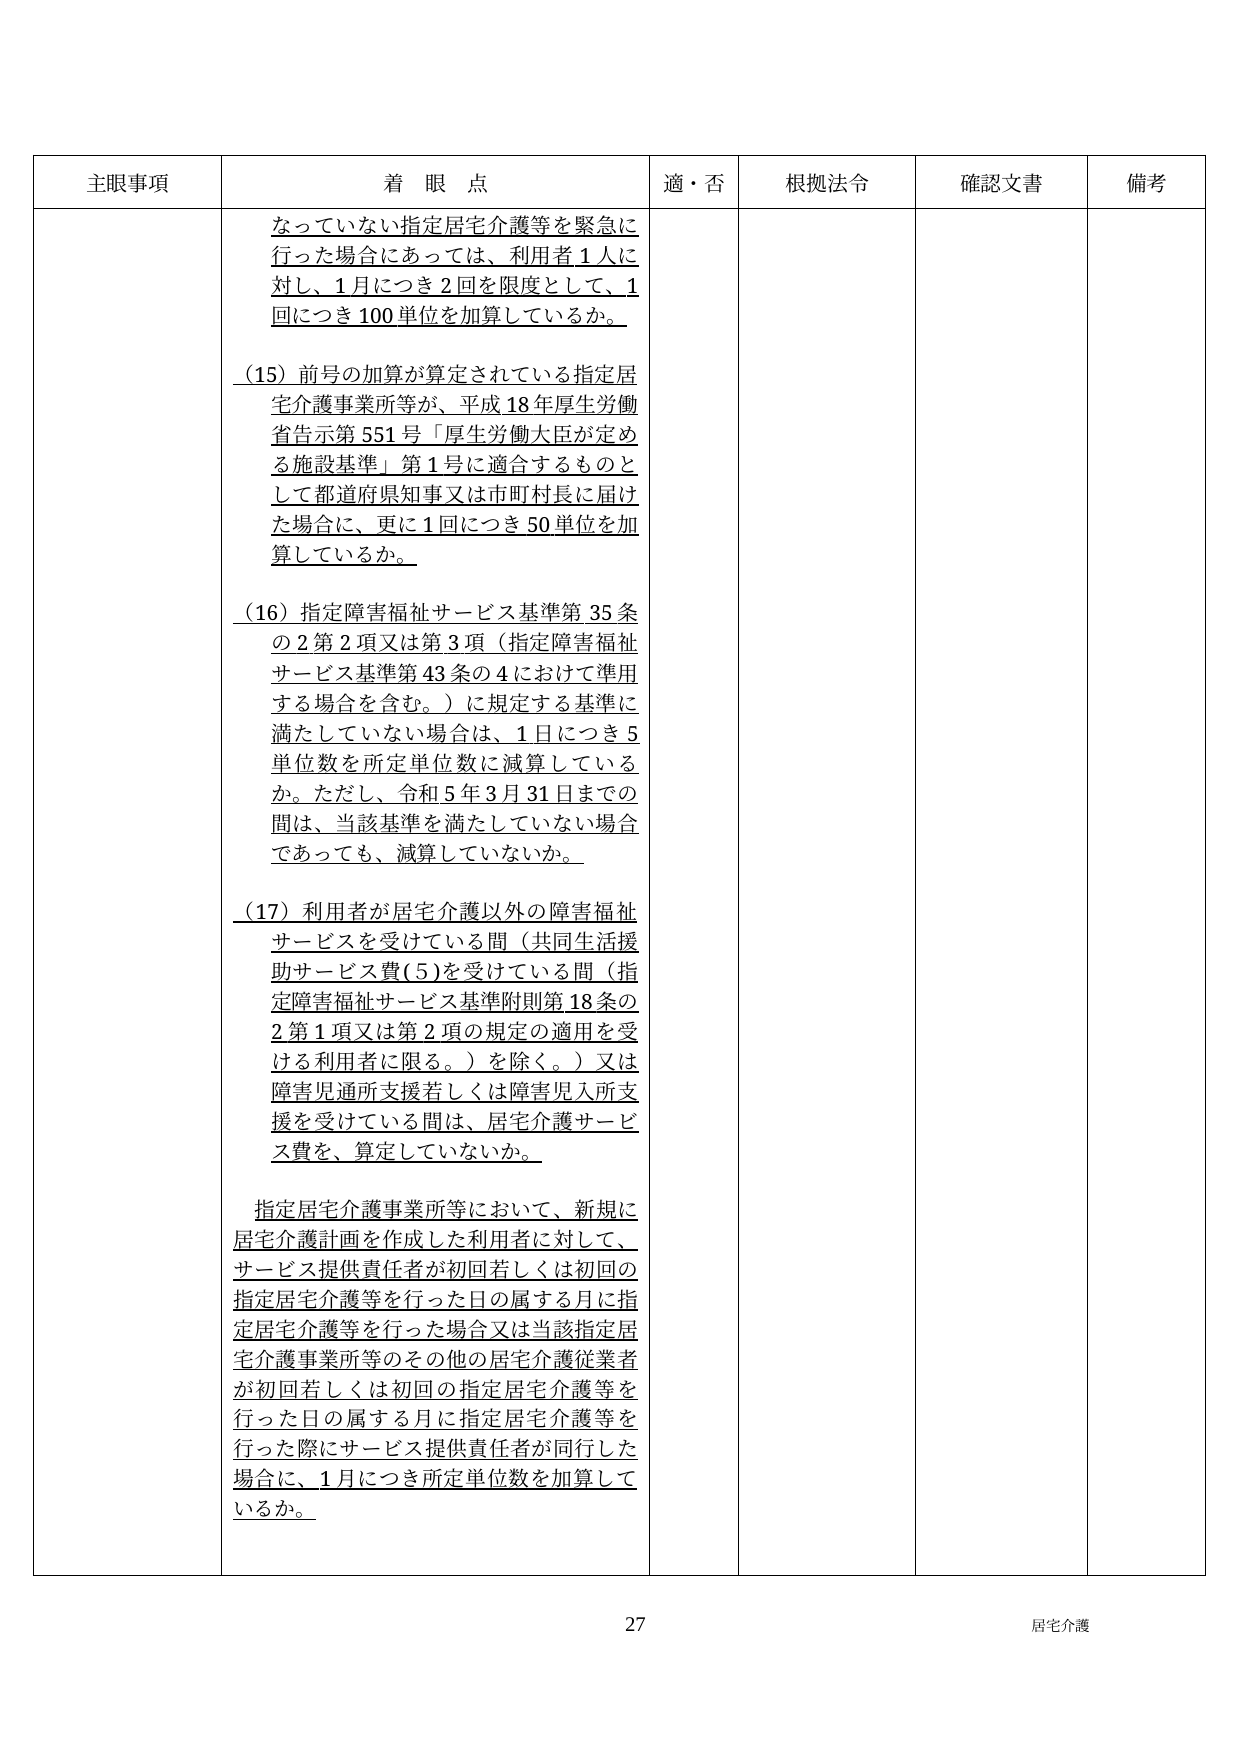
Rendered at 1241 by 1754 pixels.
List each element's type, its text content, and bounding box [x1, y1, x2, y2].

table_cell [739, 209, 915, 1575]
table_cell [34, 209, 221, 1575]
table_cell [222, 209, 649, 1575]
table_header 確認文書 [916, 156, 1087, 208]
table_header 着 眼 点 [222, 156, 649, 208]
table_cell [916, 209, 1087, 1575]
table_header 適・否 [650, 156, 738, 208]
table_header 主眼事項 [34, 156, 221, 208]
table_header 根拠法令 [739, 156, 915, 208]
table_cell [1088, 209, 1205, 1575]
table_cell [650, 209, 738, 1575]
table_header 備考 [1088, 156, 1205, 208]
